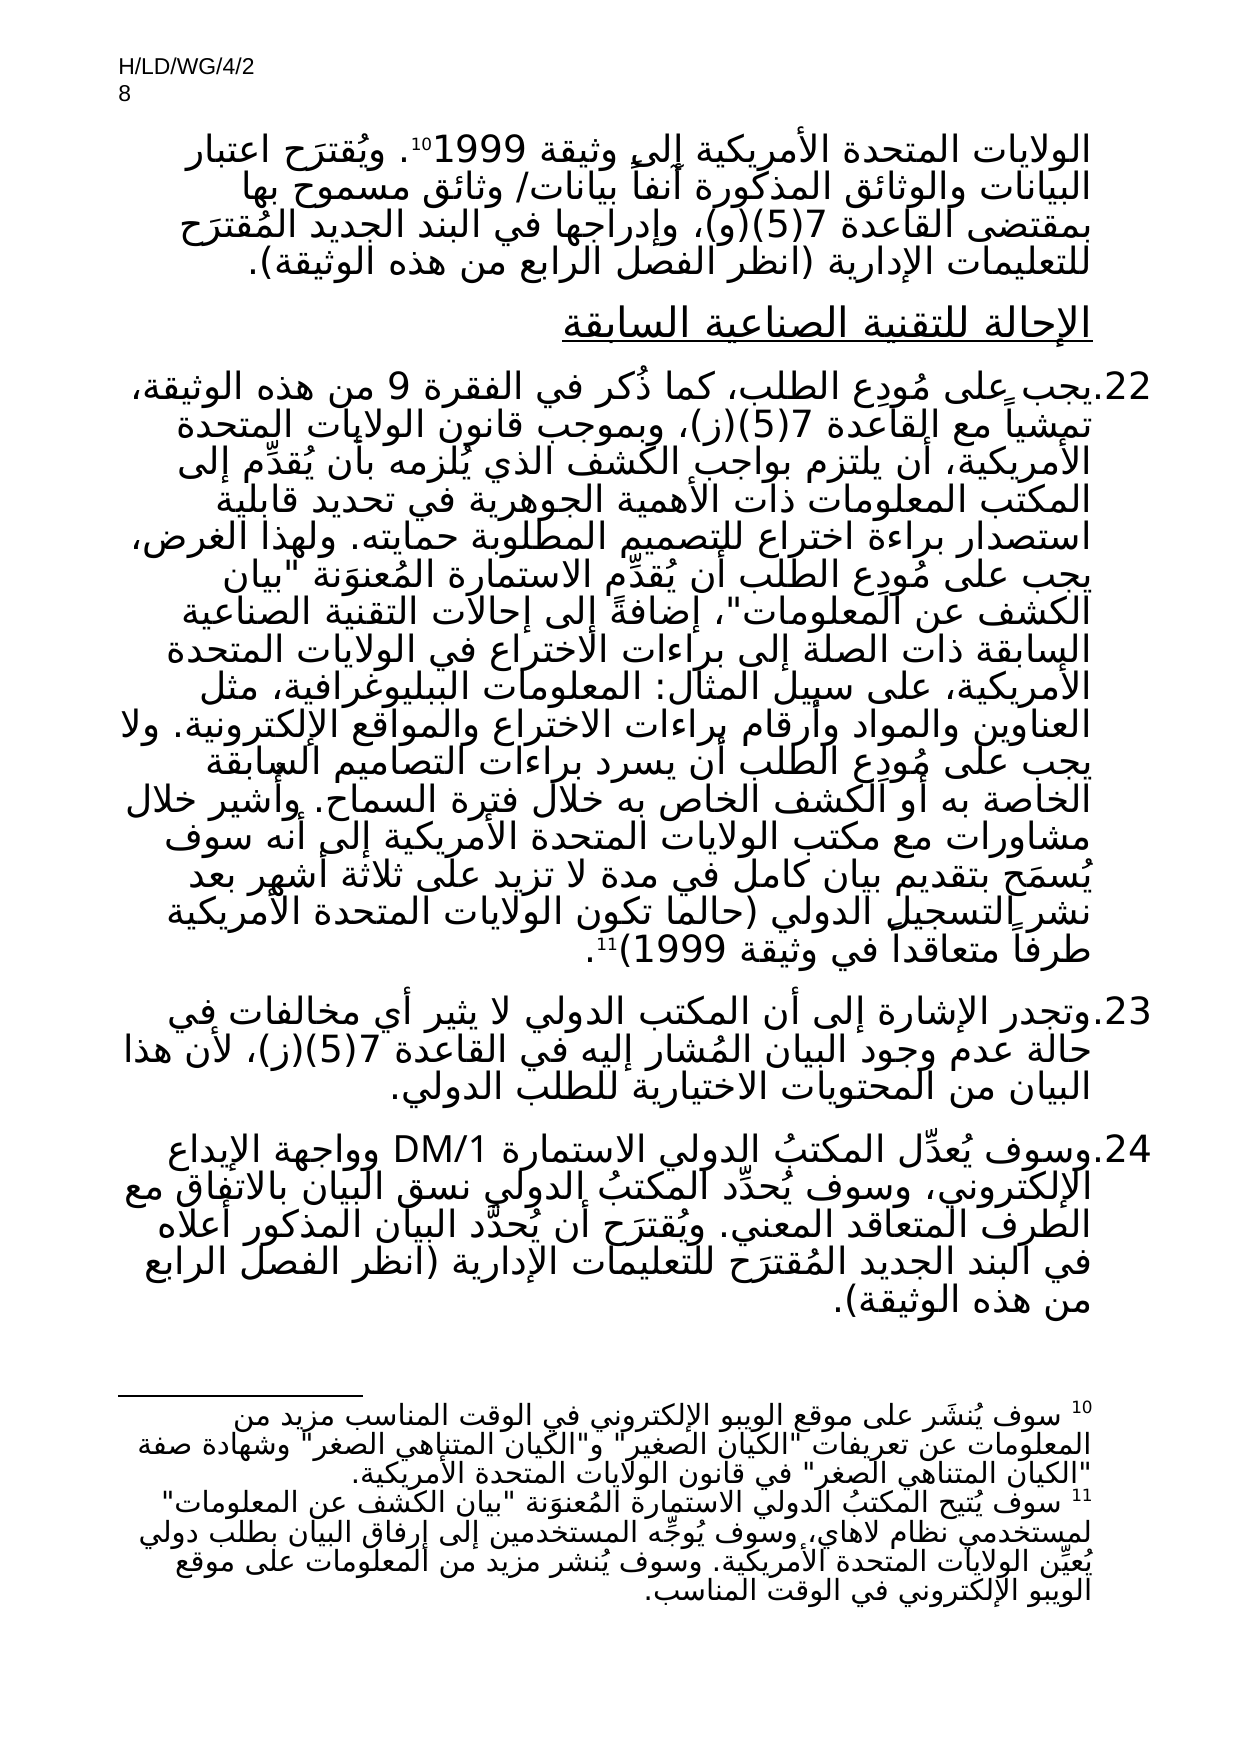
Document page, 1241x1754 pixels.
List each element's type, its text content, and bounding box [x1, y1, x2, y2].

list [118, 132, 1093, 282]
list وتجدر الإشارة إلى أن المكتب الدولي لا يثير أي مخالفات في حالة عدم وجود البيان المُشار إليه في القاعدة 7(5)(ز)، لأن هذا البيان من المحتويات الاختيارية للطلب الدولي. [118, 995, 1093, 1107]
text الإحالة للتقنية الصناعية السابقة [118, 307, 1092, 345]
list يجب على مُودِع الطلب، كما ذُكر في الفقرة 9 من هذه الوثيقة، تمشياً مع القاعدة 7(5)(ز)، وبموجب قانون الولايات المتحدة الأمريكية، أن يلتزم بواجب الكشف الذي يُلزمه بأن يُقدِّم إلى المكتب المعلومات ذات الأهمية الجوهرية في تحديد قابلية استصدار براءة اختراع للتصميم المطلوبة حمايته. ولهذا الغرض، يجب على مُودِع الطلب أن يُقدِّم الاستمارة المُعنوَنة "بيان الكشف عن المعلومات"، إضافةً إلى إحالات التقنية الصناعية السابقة ذات الصلة إلى براءات الاختراع في الولايات المتحدة الأمريكية، على سبيل المثال: المعلومات الببليوغرافية، مثل العناوين والمواد وأرقام براءات الاختراع والمواقع الإلكترونية. ولا يجب على مُودِع الطلب أن يسرد براءات التصاميم السابقة الخاصة به أو الكشف الخاص به خلال فترة السماح. وأُشير خلال مشاورات مع مكتب الولايات المتحدة الأمريكية إلى أنه سوف يُسمَح بتقديم بيان كامل في مدة لا تزيد على ثلاثة أشهر بعد نشر التسجيل الدولي (حالما تكون الولايات المتحدة الأمريكية طرفاً متعاقداً في وثيقة 1999). [118, 370, 1093, 970]
list وسوف يُعدِّل المكتبُ الدولي الاستمارة DM/1 وواجهة الإيداع الإلكتروني، وسوف يُحدِّد المكتبُ الدولي نسق البيان بالاتفاق مع الطرف المتعاقد المعني. ويُقترَح أن يُحدَّد البيان المذكور أعلاه في البند الجديد المُقترَح للتعليمات الإدارية (انظر الفصل الرابع من هذه الوثيقة). [118, 1132, 1093, 1320]
